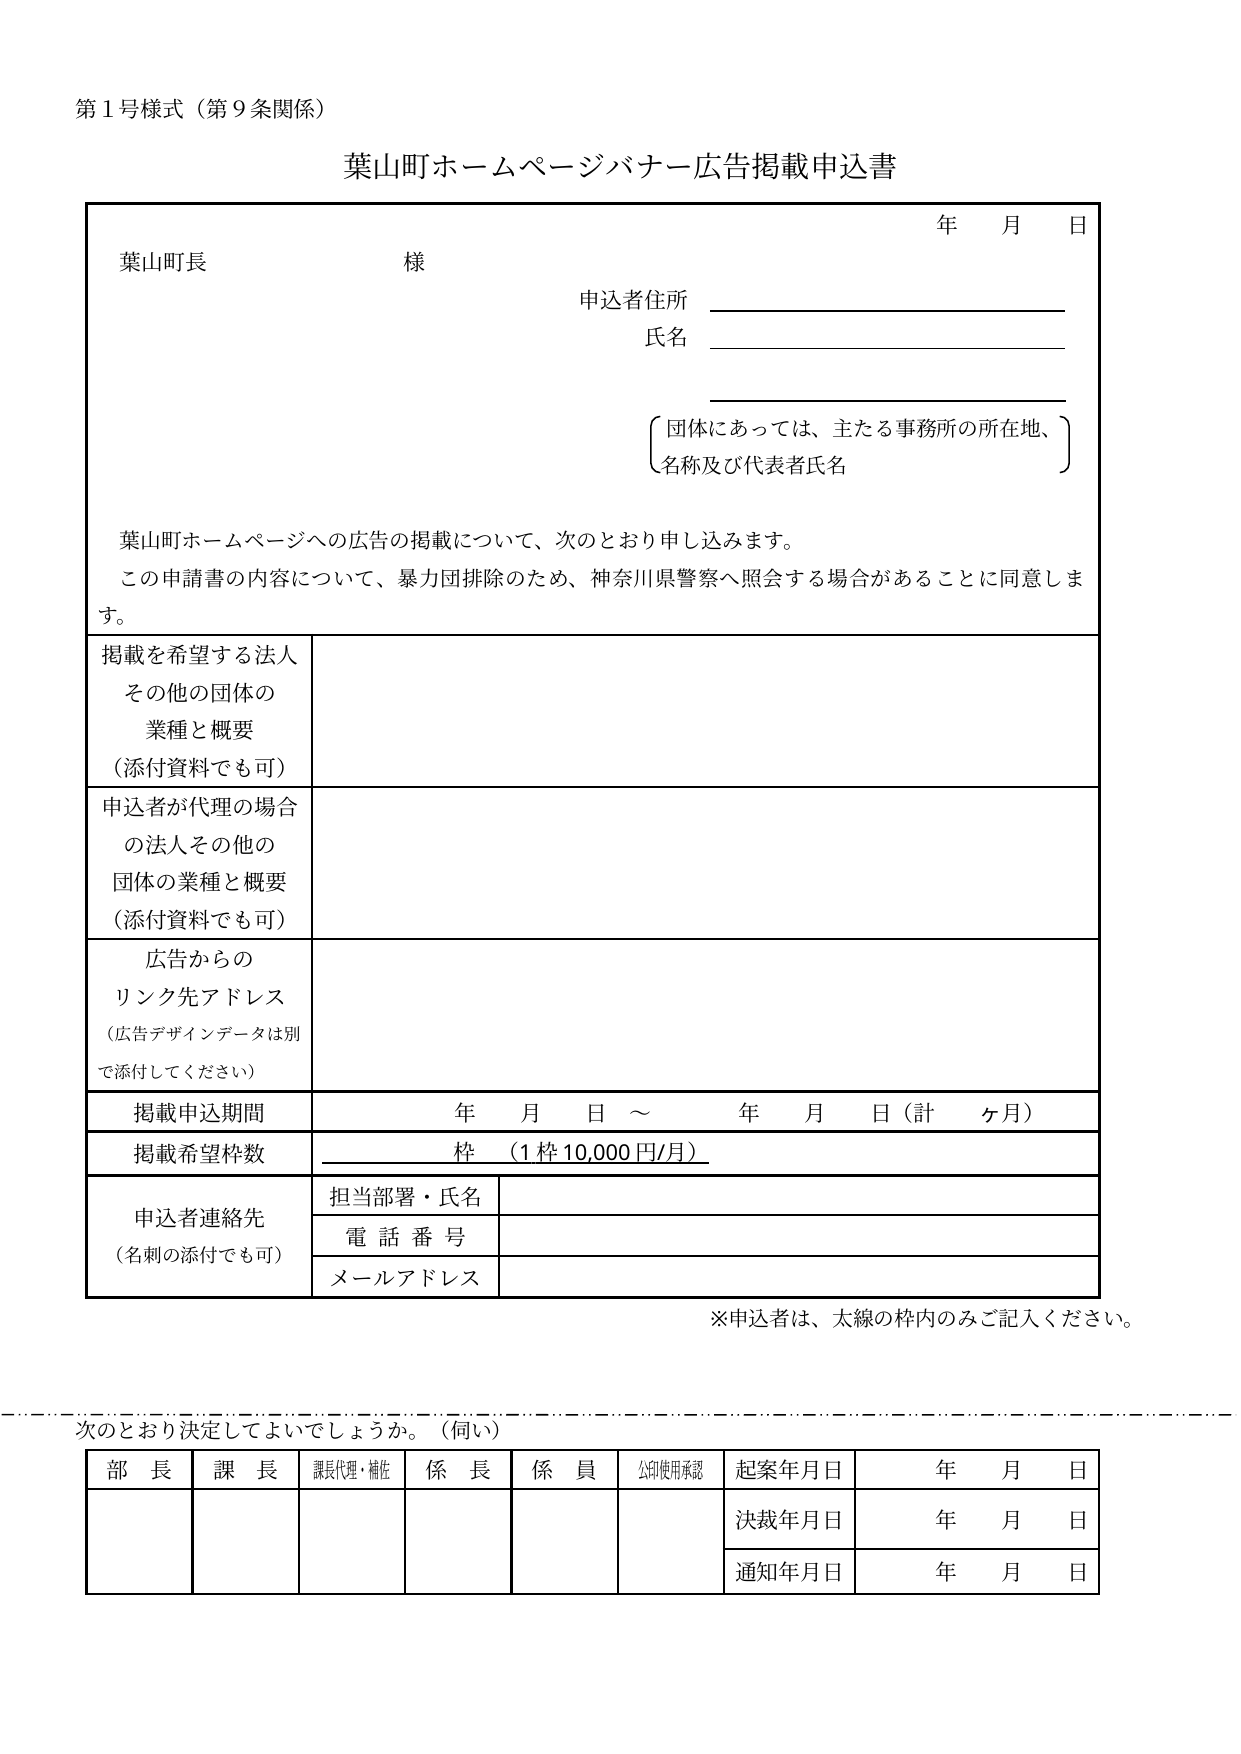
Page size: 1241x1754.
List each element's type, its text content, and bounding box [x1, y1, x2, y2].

table_cell [313, 788, 1098, 938]
table_cell 掲載を希望する法人その他の団体の 業種と概要 （添付資料でも可） [88, 636, 311, 786]
table_header 課 長 [194, 1451, 298, 1488]
table_cell 掲載申込期間 [88, 1093, 311, 1130]
table_cell 掲載希望枠数 [88, 1133, 311, 1174]
table_header 課長代理・補佐 [300, 1451, 404, 1488]
table_cell 年 月 日 ～ 年 月 日（計 ヶ月） [313, 1093, 1098, 1130]
table_cell [500, 1257, 1098, 1296]
text 第１号様式（第９条関係） [75, 89, 1165, 127]
table_cell 広告からの リンク先アドレス （広告デザインデータは別で添付してください） [88, 940, 311, 1090]
table_header 係 員 [513, 1451, 617, 1488]
table_cell 申込者が代理の場合の法人その他の 団体の業種と概要 （添付資料でも可） [88, 788, 311, 938]
table_header 年 月 日 [856, 1451, 1098, 1488]
table_cell [313, 940, 1098, 1090]
text ※申込者は、太線の枠内のみご記入ください。 [75, 1299, 1144, 1336]
table_cell [194, 1490, 298, 1593]
table_cell 通知年月日 [725, 1550, 854, 1593]
table_header 年 月 日 葉山町長 様 申込者住所 氏名 団体にあっては、主たる事務所の所在地、 名称及び代表者氏名 葉山町ホームページへの広告の掲載について、次のとおり申し込みます。 この申請書の内容について、暴力団排除のため、神奈川県警察へ照会する場合があることに同意します。 [88, 205, 1098, 633]
table_cell 電 話 番 号 [313, 1216, 498, 1255]
table_cell [500, 1216, 1098, 1255]
table_cell [500, 1177, 1098, 1214]
table_cell 決裁年月日 [725, 1490, 854, 1547]
table_cell [313, 636, 1098, 786]
table_cell 申込者連絡先 （名刺の添付でも可） [88, 1177, 311, 1296]
table_cell [300, 1490, 404, 1593]
table_cell 年 月 日 [856, 1490, 1098, 1547]
table_cell [406, 1490, 510, 1593]
table_header 部 長 [88, 1451, 191, 1488]
table_cell [513, 1490, 617, 1593]
table_cell 枠 （1枠10,000円/月） [313, 1133, 1098, 1174]
text 葉山町ホームページバナー広告掲載申込書 [75, 127, 1165, 202]
table_cell 年 月 日 [856, 1550, 1098, 1593]
text 次のとおり決定してよいでしょうか。（伺い） [75, 1411, 1165, 1449]
table_cell [88, 1490, 191, 1593]
table_header 起案年月日 [725, 1451, 854, 1488]
table_header 係 長 [406, 1451, 510, 1488]
table_cell [619, 1490, 723, 1593]
table_cell 担当部署・氏名 [313, 1177, 498, 1214]
table_cell メールアドレス [313, 1257, 498, 1296]
table_header 公印使用承認 [619, 1451, 723, 1488]
